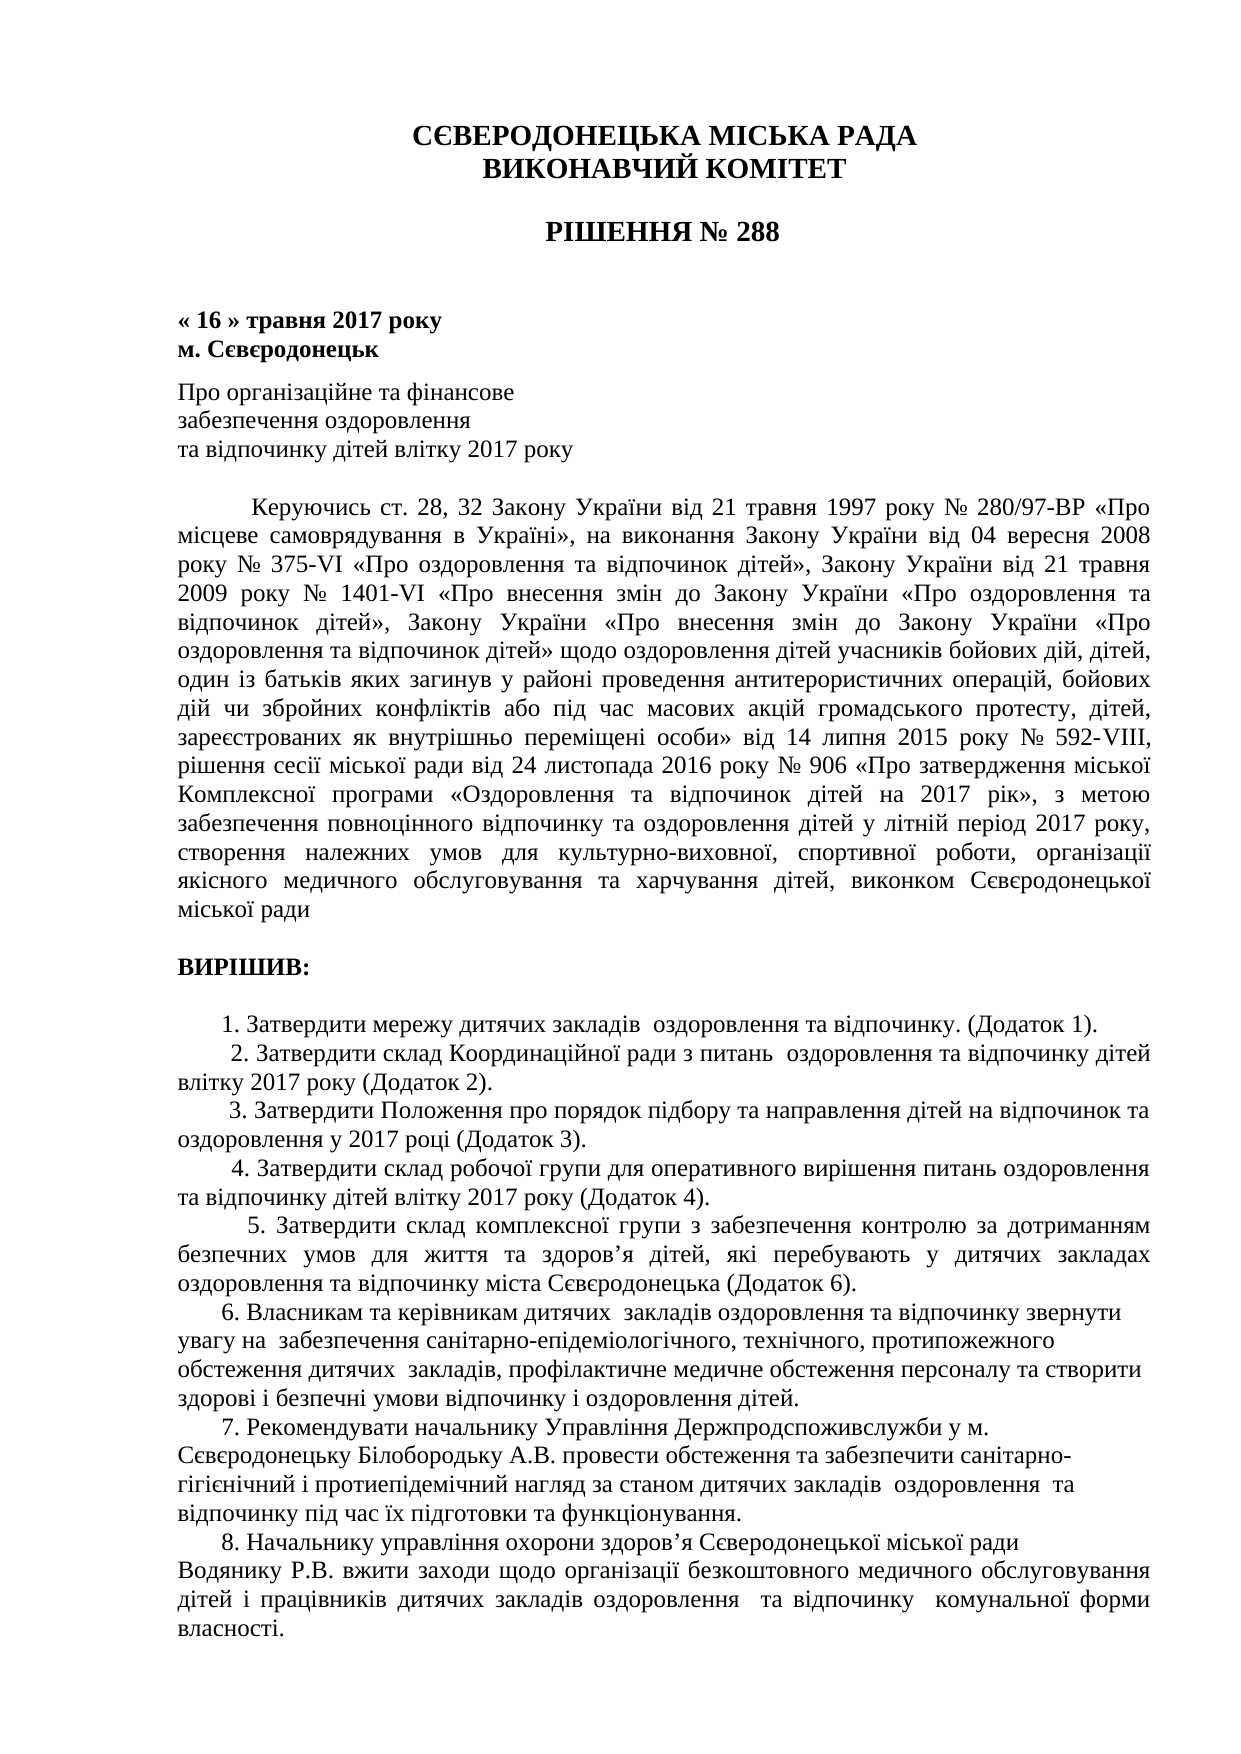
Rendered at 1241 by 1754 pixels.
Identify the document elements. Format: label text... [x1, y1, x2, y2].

text СЄВЕРОДОНЕЦЬКА МІСЬКА РАДА [177, 118, 1152, 152]
text м. Сєвєродонецьк [177, 334, 1152, 362]
text 6. Власникам та керівникам дитячих закладів оздоровлення та відпочинку звернути увагу на забезпечення санітарно-епідеміологічного, технічного, протипожежного обстеження дитячих закладів, профілактичне медичне обстеження персоналу та створити здорові і безпечні умови відпочинку і оздоровлення дітей. [177, 1297, 1152, 1412]
text 1. Затвердити мережу дитячих закладів оздоровлення та відпочинку. (Додаток 1). [177, 1009, 1152, 1038]
text Про організаційне та фінансове [177, 377, 1152, 406]
text ВИКОНАВЧИЙ КОМІТЕТ [177, 152, 1152, 185]
text ВИРІШИВ: [177, 952, 1152, 981]
text 2. Затвердити склад Координаційної ради з питань оздоровлення та відпочинку дітей влітку 2017 року (Додаток 2). [177, 1038, 1152, 1096]
text 5. Затвердити склад комплексної групи з забезпечення контролю за дотриманням безпечних умов для життя та здоров’я дітей, які перебувають у дитячих закладах оздоровлення та відпочинку міста Сєвєродонецька (Додаток 6). [177, 1211, 1152, 1297]
text 3. Затвердити Положення про порядок підбору та направлення дітей на відпочинок та оздоровлення у 2017 році (Додаток 3). [177, 1096, 1152, 1153]
text та відпочинку дітей влітку 2017 року [177, 434, 1152, 463]
text Керуючись ст. 28, 32 Закону України від 21 травня 1997 року № 280/97-ВР «Про місцеве самоврядування в Україні», на виконання Закону України від 04 вересня 2008 року № 375-VІ «Про оздоровлення та відпочинок дітей», Закону України від 21 травня 2009 року № 1401-VІ «Про внесення змін до Закону України «Про оздоровлення та відпочинок дітей», Закону України «Про внесення змін до Закону України «Про оздоровлення та відпочинок дітей» щодо оздоровлення дітей учасників бойових дій, дітей, один із батьків яких загинув у районі проведення антитерористичних операцій, бойових дій чи збройних конфліктів або під час масових акцій громадського протесту, дітей, зареєстрованих як внутрішньо переміщені особи» від 14 липня 2015 року № 592-VІІІ, рішення сесії міської ради від 24 листопада 2016 року № 906 «Про затвердження міської Комплексної програми «Оздоровлення та відпочинок дітей на 2017 рік», з метою забезпечення повноцінного відпочинку та оздоровлення дітей у літній період 2017 року, створення належних умов для культурно-виховної, спортивної роботи, організації якісного медичного обслуговування та харчування дітей, виконком Сєвєродонецької міської ради [177, 492, 1152, 923]
text 7. Рекомендувати начальнику Управління Держпродспоживслужби у м. Сєвєродонецьку Білобородьку А.В. провести обстеження та забезпечити санітарно-гігієнічний і протиепідемічний нагляд за станом дитячих закладів оздоровлення та відпочинку під час їх підготовки та функціонування. [177, 1412, 1152, 1527]
text забезпечення оздоровлення [177, 406, 1152, 434]
text Водянику Р.В. вжити заходи щодо організації безкоштовного медичного обслуговування дітей і працівників дитячих закладів оздоровлення та відпочинку комунальної форми власності. [177, 1556, 1152, 1642]
text « 16 » травня 2017 року [177, 305, 1152, 334]
text 8. Начальнику управління охорони здоров’я Сєверодонецької міської ради [177, 1527, 1152, 1556]
text РІШЕННЯ № 288 [398, 214, 1152, 247]
text 4. Затвердити склад робочої групи для оперативного вирішення питань оздоровлення та відпочинку дітей влітку 2017 року (Додаток 4). [177, 1153, 1152, 1211]
